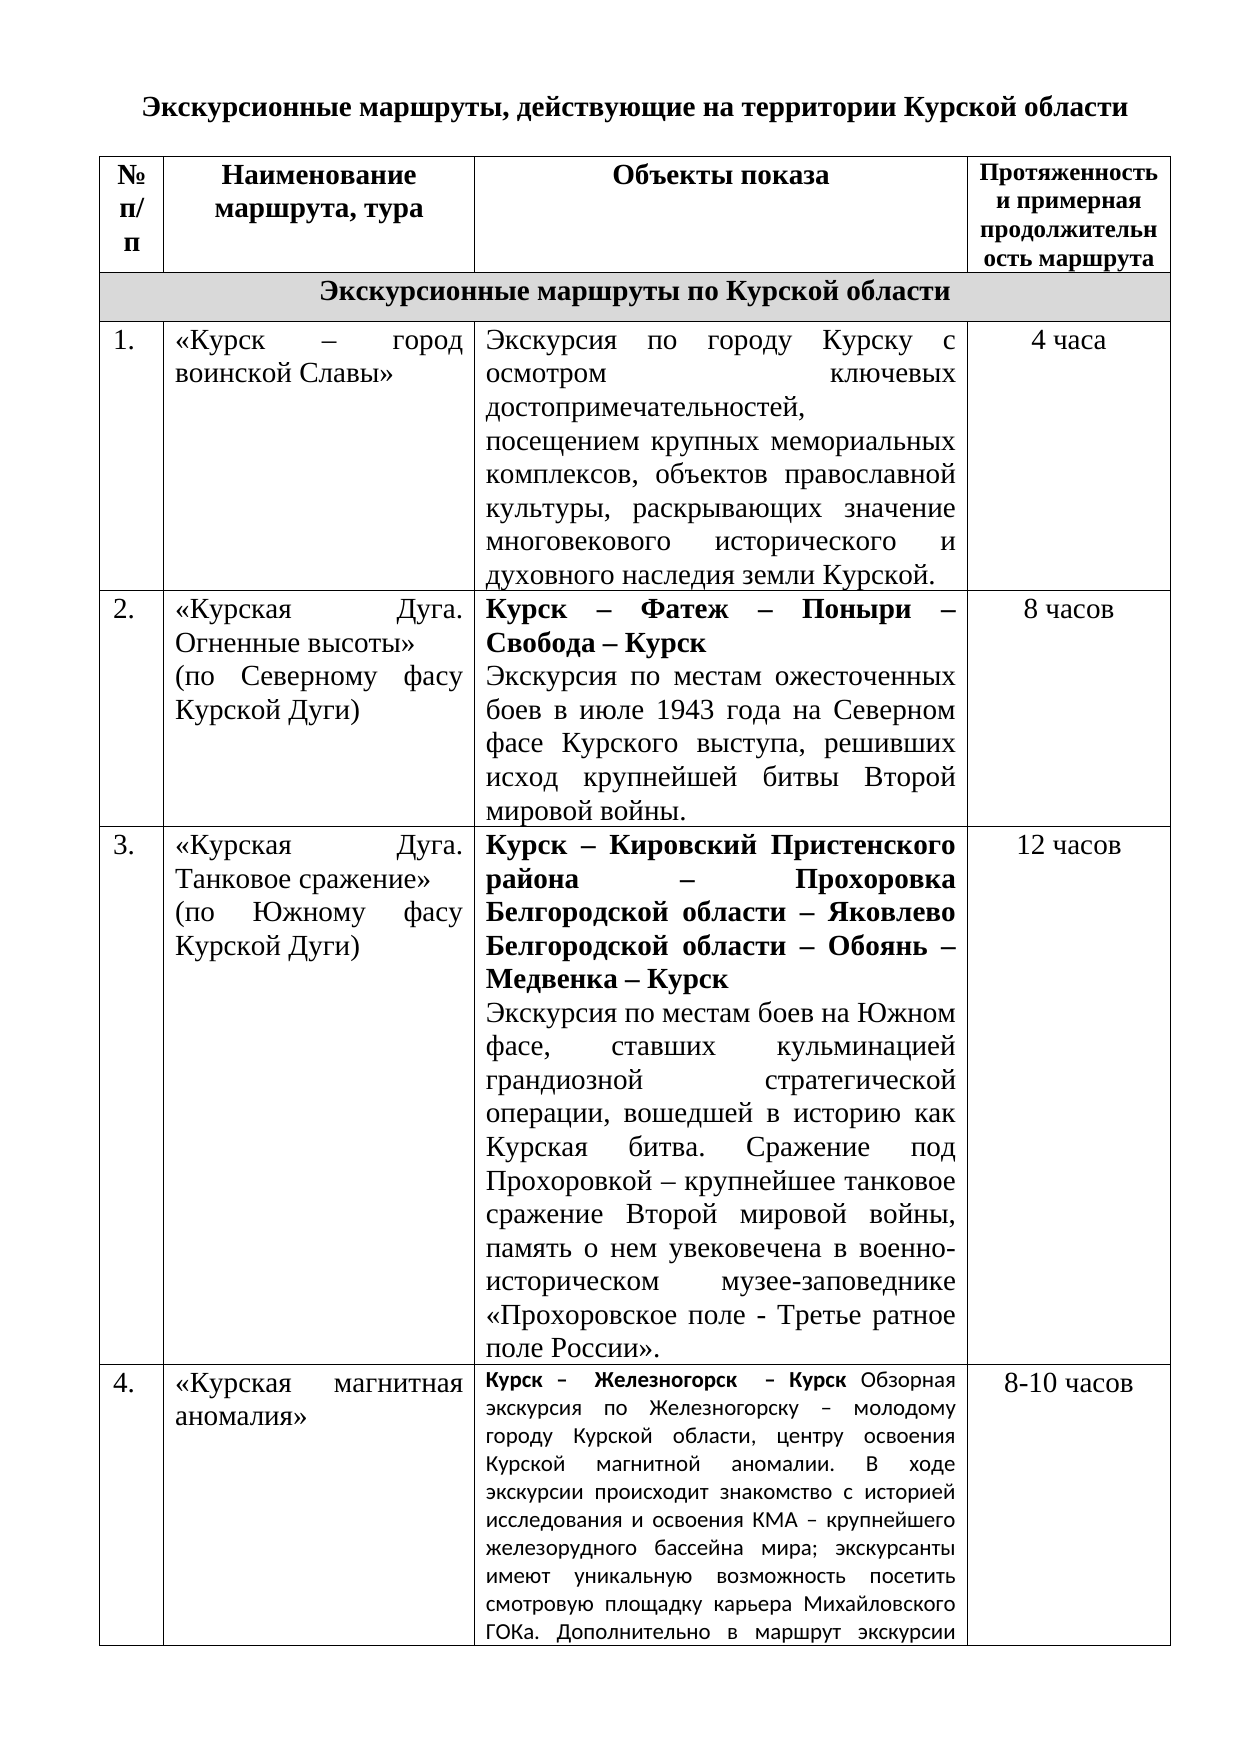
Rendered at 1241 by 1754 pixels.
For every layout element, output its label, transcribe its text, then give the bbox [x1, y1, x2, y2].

table_header Наименование маршрута, тура [164, 157, 474, 272]
table_cell Экскурсия по городу Курску с осмотром ключевых достопримечательностей, посещением крупных мемориальных комплексов, объектов православной культуры, раскрывающих значение многовекового исторического и духовного наследия земли Курской. [475, 322, 967, 590]
table_cell [100, 827, 163, 1364]
table_cell [100, 322, 163, 590]
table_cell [475, 1365, 967, 1645]
table_cell 4 часа [968, 322, 1170, 590]
table_cell 8-10 часов [968, 1365, 1170, 1645]
table_cell «Курск – город воинской Славы» [164, 322, 474, 590]
table_cell [100, 1365, 163, 1645]
table_cell «Курская Дуга. Огненные высоты» (по Северному фасу Курской Дуги) [164, 591, 474, 826]
table_header № п/п [100, 157, 163, 272]
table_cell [164, 1365, 474, 1645]
table_header Протяженность и примерная продолжительность маршрута [968, 157, 1170, 272]
table_cell 8 часов [968, 591, 1170, 826]
text Экскурсионные маршруты, действующие на территории Курской области [118, 89, 1152, 122]
table_cell «Курская Дуга. Танковое сражение» (по Южному фасу Курской Дуги) [164, 827, 474, 1364]
table_cell Курск – Кировский Пристенского района – Прохоровка Белгородской области – Яковлево Белгородской области – Обоянь – Медвенка – Курск Экскурсия по местам боев на Южном фасе, ставших кульминацией грандиозной стратегической операции, вошедшей в историю как Курская битва. Сражение под Прохоровкой – крупнейшее танковое сражение Второй мировой войны, память о нем увековечена в военно-историческом музее-заповеднике «Прохоровское поле - Третье ратное поле России». [475, 827, 967, 1364]
table_cell [100, 591, 163, 826]
table_cell Курск – Фатеж – Поныри – Свобода – Курск Экскурсия по местам ожесточенных боев в июле 1943 года на Северном фасе Курского выступа, решивших исход крупнейшей битвы Второй мировой войны. [475, 591, 967, 826]
table_cell Экскурсионные маршруты по Курской области [100, 273, 1170, 321]
table_cell 12 часов [968, 827, 1170, 1364]
table_header Объекты показа [475, 157, 967, 272]
